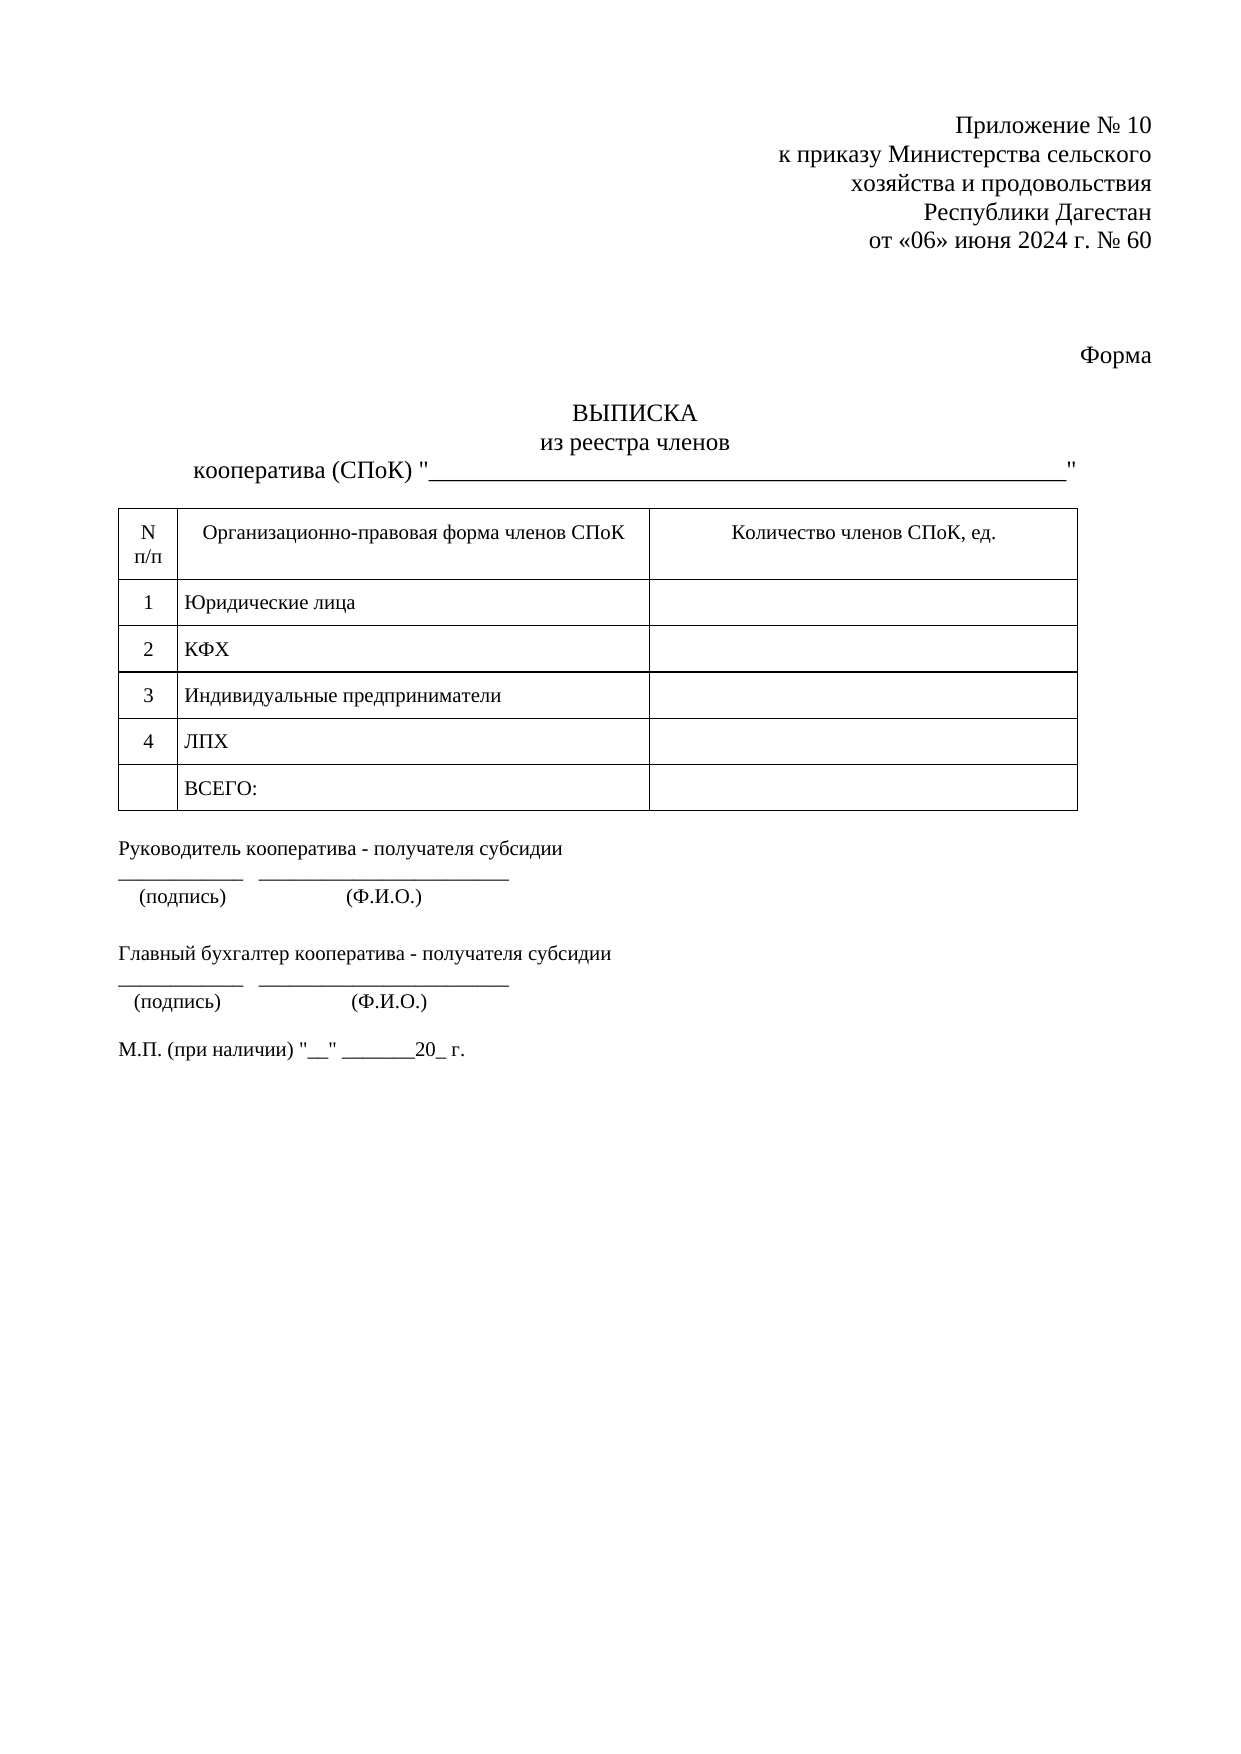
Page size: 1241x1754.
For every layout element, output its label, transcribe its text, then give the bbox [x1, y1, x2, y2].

text Республики Дагестан [118, 197, 1152, 226]
table_cell КФХ [178, 626, 649, 671]
table_header N п/п [119, 509, 177, 579]
table_cell [650, 580, 1077, 625]
text М.П. (при наличии) "__" _______20_ г. [118, 1037, 1152, 1061]
text от «06» июня 2024 г. № 60 [118, 226, 1152, 254]
table_cell 2 [119, 626, 177, 671]
text (подпись) (Ф.И.О.) [118, 989, 1152, 1013]
text Главный бухгалтер кооператива - получателя субсидии [118, 941, 1152, 965]
text кооператива (СПоК) "___________________________________________________" [118, 456, 1152, 484]
text к приказу Министерства сельского [118, 139, 1152, 168]
text Форма [118, 341, 1152, 369]
table_cell [119, 765, 177, 810]
table_header Количество членов СПоК, ед. [650, 509, 1077, 579]
table_cell [650, 765, 1077, 810]
table_cell [650, 626, 1077, 671]
table_cell 4 [119, 719, 177, 764]
table_cell ЛПХ [178, 719, 649, 764]
table_cell 3 [119, 673, 177, 718]
table_cell Юридические лица [178, 580, 649, 625]
text ____________ ________________________ [118, 859, 1152, 883]
text Приложение № 10 [118, 111, 1152, 139]
text ВЫПИСКА [118, 398, 1152, 427]
text (подпись) (Ф.И.О.) [118, 883, 1152, 908]
text Руководитель кооператива - получателя субсидии [118, 835, 1152, 859]
table_cell [650, 673, 1077, 718]
text хозяйства и продовольствия [118, 168, 1152, 197]
table_cell ВСЕГО: [178, 765, 649, 810]
table_cell Индивидуальные предприниматели [178, 673, 649, 718]
text из реестра членов [118, 427, 1152, 456]
text ____________ ________________________ [118, 965, 1152, 989]
table_cell [650, 719, 1077, 764]
table_cell 1 [119, 580, 177, 625]
table_header Организационно-правовая форма членов СПоК [178, 509, 649, 579]
